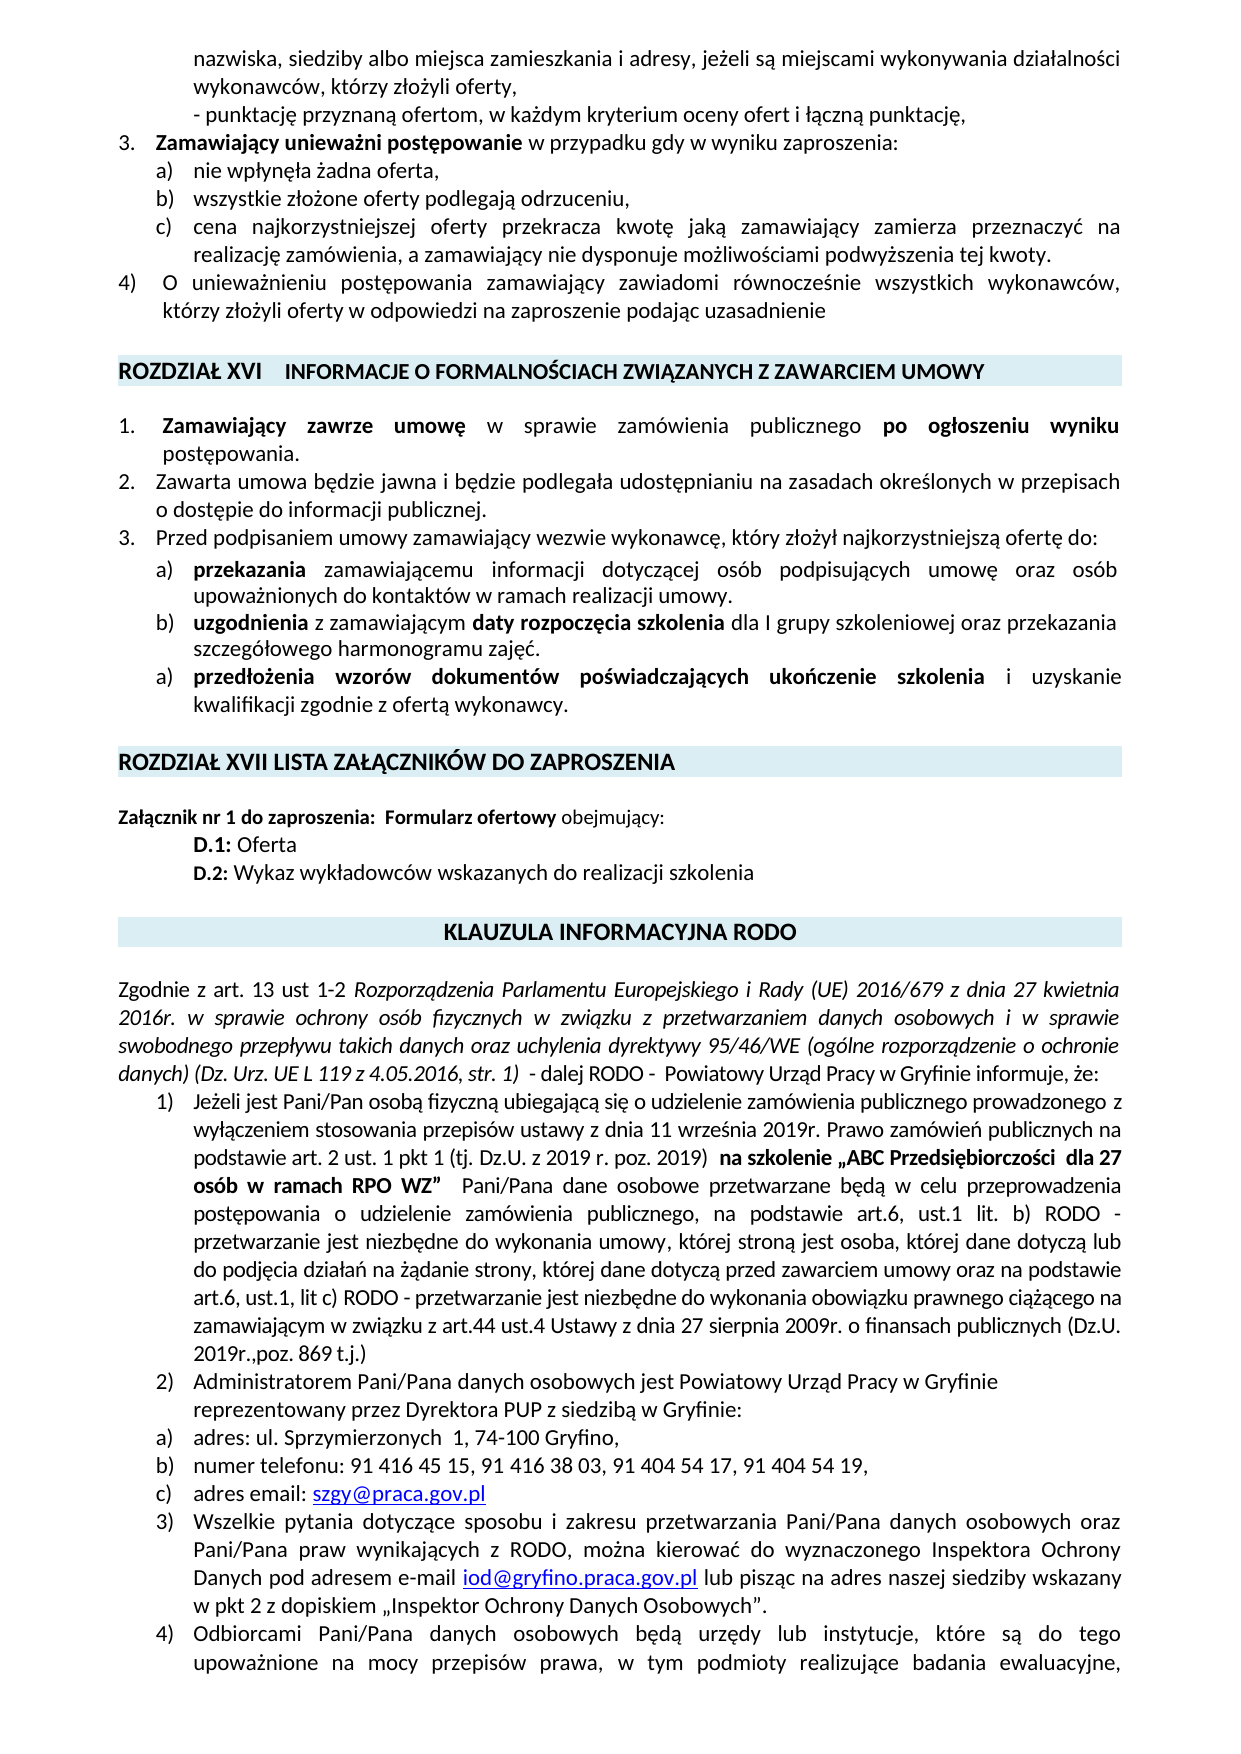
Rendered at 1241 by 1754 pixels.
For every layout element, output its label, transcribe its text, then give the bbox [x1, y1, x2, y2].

list przedłożenia wzorów dokumentów poświadczających ukończenie szkolenia i uzyskanie kwalifikacji zgodnie z ofertą wykonawcy. [156, 662, 1122, 718]
text ROZDZIAŁ XVII LISTA ZAŁĄCZNIKÓW DO ZAPROSZENIA [118, 746, 1122, 777]
text Zgodnie z art. 13 ust 1-2 Rozporządzenia Parlamentu Europejskiego i Rady (UE) 2016/679 z dnia 27 kwietnia 2016r. w sprawie ochrony osób fizycznych w związku z przetwarzaniem danych osobowych i w sprawie swobodnego przepływu takich danych oraz uchylenia dyrektywy 95/46/WE (ogólne rozporządzenie o ochronie danych) (Dz. Urz. UE L 119 z 4.05.2016, str. 1) - dalej RODO - Powiatowy Urząd Pracy w Gryfinie informuje, że: [118, 975, 1122, 1087]
list przekazania zamawiającemu informacji dotyczącej osób podpisujących umowę oraz osób upoważnionych do kontaktów w ramach realizacji umowy. [156, 556, 1118, 609]
list numer telefonu: 91 416 45 15, 91 416 38 03, 91 404 54 17, 91 404 54 19, [156, 1451, 1122, 1479]
list Jeżeli jest Pani/Pan osobą fizyczną ubiegającą się o udzielenie zamówienia publicznego prowadzonego z wyłączeniem stosowania przepisów ustawy z dnia 11 września 2019r. Prawo zamówień publicznych na podstawie art. 2 ust. 1 pkt 1 (tj. Dz.U. z 2019 r. poz. 2019) na szkolenie „ABC Przedsiębiorczości dla 27 osób w ramach RPO WZ” Pani/Pana dane osobowe przetwarzane będą w celu przeprowadzenia postępowania o udzielenie zamówienia publicznego, na podstawie art.6, ust.1 lit. b) RODO - przetwarzanie jest niezbędne do wykonania umowy, której stroną jest osoba, której dane dotyczą lub do podjęcia działań na żądanie strony, której dane dotyczą przed zawarciem umowy oraz na podstawie art.6, ust.1, lit c) RODO - przetwarzanie jest niezbędne do wykonania obowiązku prawnego ciążącego na zamawiającym w związku z art.44 ust.4 Ustawy z dnia 27 sierpnia 2009r. o finansach publicznych (Dz.U. 2019r.,poz. 869 t.j.) [156, 1087, 1122, 1367]
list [156, 1619, 1122, 1676]
list adres: ul. Sprzymierzonych 1, 74-100 Gryfino, [156, 1423, 1122, 1451]
list Przed podpisaniem umowy zamawiający wezwie wykonawcę, który złożył najkorzystniejszą ofertę do: [118, 523, 1122, 551]
text D.2: Wykaz wykładowców wskazanych do realizacji szkolenia [193, 858, 1122, 886]
list nie wpłynęła żadna oferta, [156, 156, 1122, 184]
text Załącznik nr 1 do zaproszenia: Formularz ofertowy obejmujący: [118, 804, 1122, 830]
list O unieważnieniu postępowania zamawiający zawiadomi równocześnie wszystkich wykonawców, którzy złożyli oferty w odpowiedzi na zaproszenie podając uzasadnienie [118, 268, 1122, 324]
list adres email: szgy@praca.gov.pl [156, 1479, 1122, 1507]
list Zamawiający unieważni postępowanie w przypadku gdy w wyniku zaproszenia: [118, 128, 1122, 156]
text KLAUZULA INFORMACYJNA RODO [118, 917, 1122, 947]
list D.1: Oferta [193, 830, 1122, 858]
subtitle ROZDZIAŁ XVI INFORMACJE O FORMALNOŚCIACH ZWIĄZANYCH Z ZAWARCIEM UMOWY [118, 355, 1122, 386]
list Administratorem Pani/Pana danych osobowych jest Powiatowy Urząd Pracy w Gryfinie reprezentowany przez Dyrektora PUP z siedzibą w Gryfinie: [156, 1367, 1122, 1423]
list Zawarta umowa będzie jawna i będzie podlegała udostępnianiu na zasadach określonych w przepisach o dostępie do informacji publicznej. [118, 467, 1122, 523]
list cena najkorzystniejszej oferty przekracza kwotę jaką zamawiający zamierza przeznaczyć na realizację zamówienia, a zamawiający nie dysponuje możliwościami podwyższenia tej kwoty. [156, 212, 1122, 268]
text - punktację przyznaną ofertom, w każdym kryterium oceny ofert i łączną punktację, [193, 100, 1122, 128]
list uzgodnienia z zamawiającym daty rozpoczęcia szkolenia dla I grupy szkoleniowej oraz przekazania szczegółowego harmonogramu zajęć. [156, 609, 1118, 662]
list wszystkie złożone oferty podlegają odrzuceniu, [156, 184, 1122, 212]
list Zamawiający zawrze umowę w sprawie zamówienia publicznego po ogłoszeniu wyniku postępowania. [118, 411, 1119, 467]
list Wszelkie pytania dotyczące sposobu i zakresu przetwarzania Pani/Pana danych osobowych oraz Pani/Pana praw wynikających z RODO, można kierować do wyznaczonego Inspektora Ochrony Danych pod adresem e-mail iod@gryfino.praca.gov.pl lub pisząc na adres naszej siedziby wskazany w pkt 2 z dopiskiem „Inspektor Ochrony Danych Osobowych”. [156, 1507, 1122, 1619]
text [193, 44, 1122, 100]
